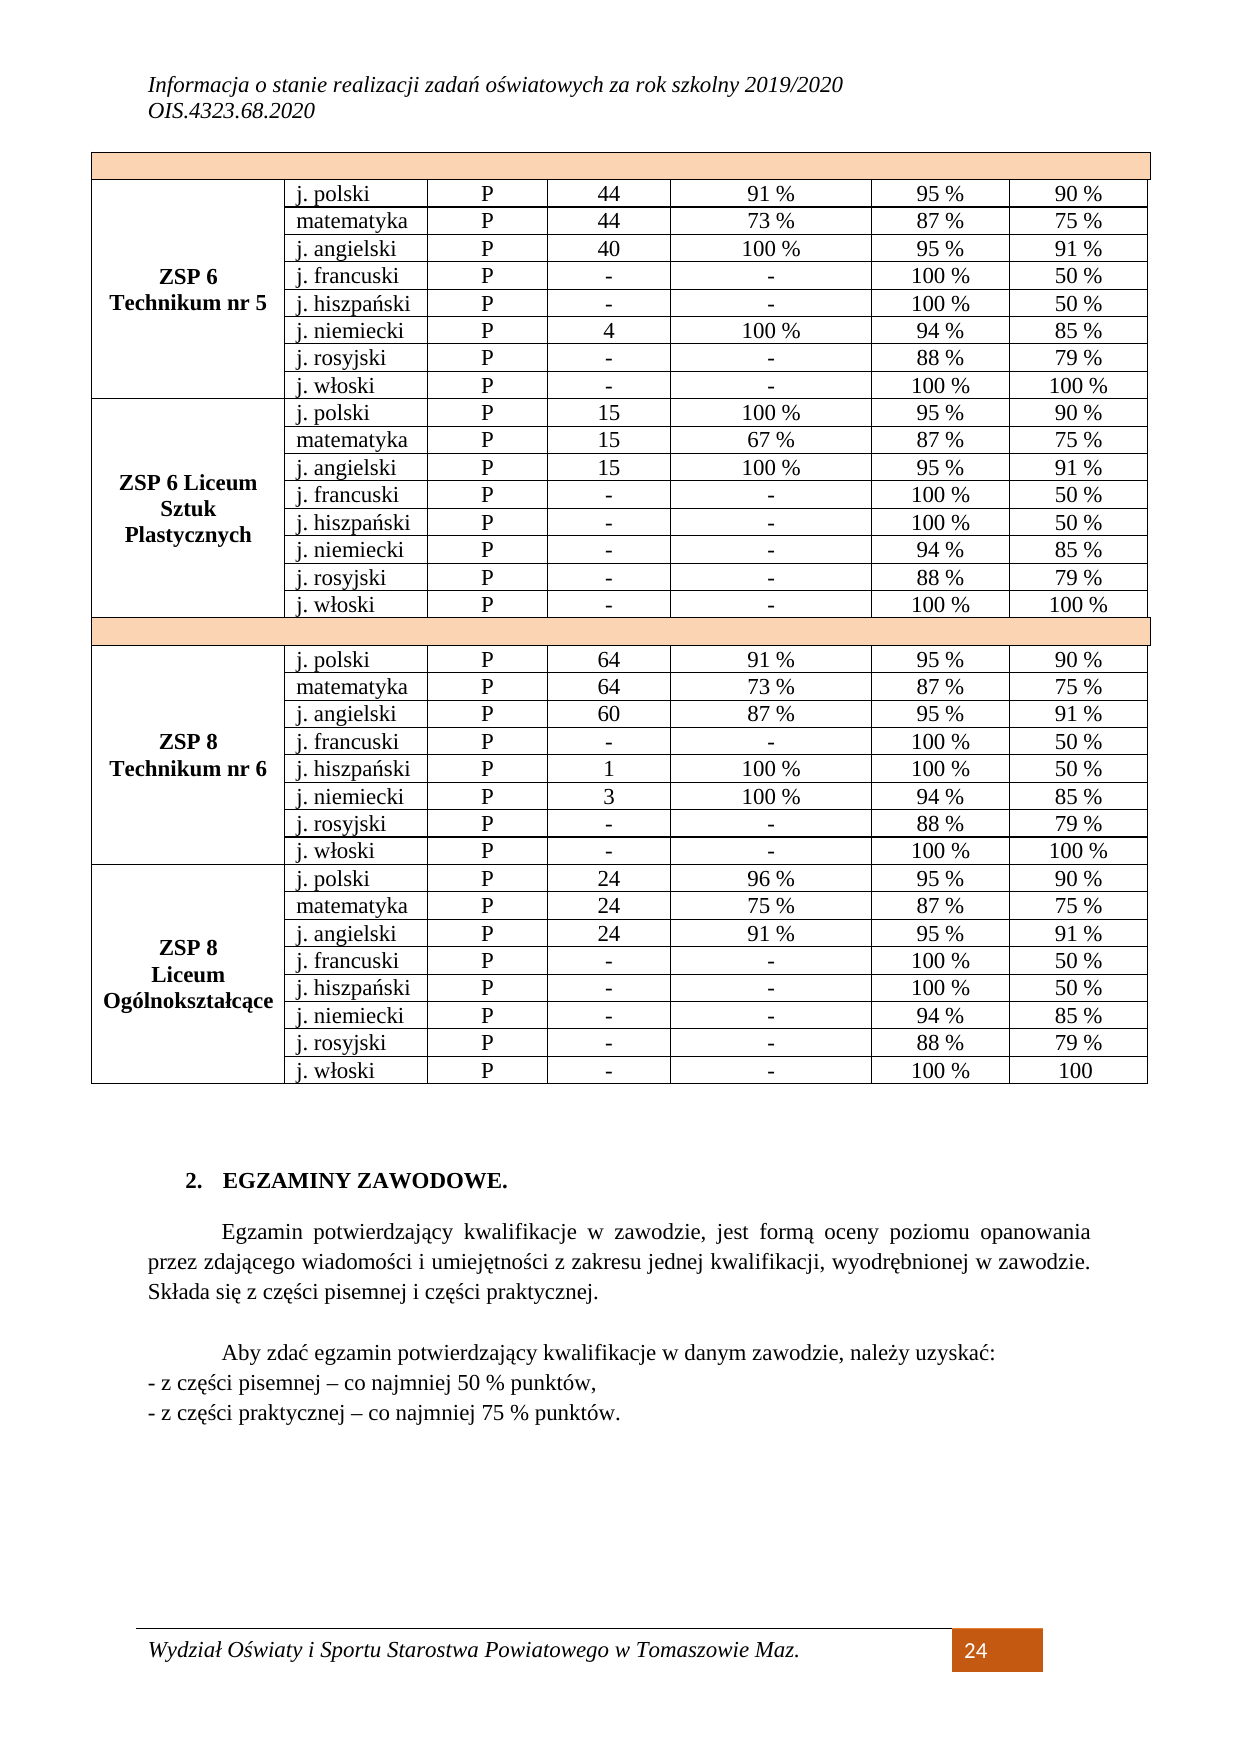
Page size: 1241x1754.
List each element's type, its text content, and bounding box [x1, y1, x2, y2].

table_cell P [428, 208, 547, 234]
table_cell 75 % [1010, 208, 1147, 234]
table_cell - [548, 1029, 670, 1056]
table_cell 79 % [1010, 1029, 1147, 1056]
table_cell j. hiszpański [285, 975, 427, 1001]
table_cell j. francuski [285, 728, 427, 754]
table_cell 100 % [872, 947, 1009, 973]
table_cell 91 % [671, 646, 871, 672]
table_cell 95 % [872, 454, 1009, 480]
table_cell j. niemiecki [285, 1002, 427, 1028]
table_cell 95 % [872, 920, 1009, 946]
table_cell - [671, 536, 871, 562]
table_cell - [548, 290, 670, 316]
table_cell - [671, 290, 871, 316]
table_cell - [671, 838, 871, 864]
table_cell j. niemiecki [285, 536, 427, 562]
table_cell 100 % [872, 975, 1009, 1001]
table_cell matematyka [285, 892, 427, 919]
table_cell P [428, 591, 547, 617]
table_cell - [671, 564, 871, 590]
table_cell 75 % [1010, 673, 1147, 699]
table_cell P [428, 564, 547, 590]
table_cell 15 [548, 427, 670, 453]
table_cell matematyka [285, 427, 427, 453]
table_cell 50 % [1010, 728, 1147, 754]
table_cell P [428, 975, 547, 1001]
text Aby zdać egzamin potwierdzający kwalifikacje w danym zawodzie, należy uzyskać: [148, 1309, 1092, 1365]
list EGZAMINY ZAWODOWE. [185, 1167, 1092, 1193]
table_cell P [428, 755, 547, 782]
table_cell 100 % [1010, 372, 1147, 398]
text Egzamin potwierdzający kwalifikacje w zawodzie, jest formą oceny poziomu opanowania przez zdającego wiadomości i umiejętności z zakresu jednej kwalifikacji, wyodrębnionej w zawodzie. Składa się z części pisemnej i części praktycznej. [148, 1218, 1092, 1305]
table_cell - [671, 1057, 871, 1083]
table_cell j. hiszpański [285, 290, 427, 316]
table_cell 60 [548, 701, 670, 727]
table_cell j. rosyjski [285, 810, 427, 836]
table_cell j. polski [285, 646, 427, 672]
table_cell 100 % [671, 454, 871, 480]
table_cell 95 % [872, 399, 1009, 426]
table_cell 15 [548, 454, 670, 480]
table_cell P [428, 728, 547, 754]
text - z części praktycznej – co najmniej 75 % punktów. [148, 1399, 1092, 1426]
table_cell 85 % [1010, 1002, 1147, 1028]
table_cell 79 % [1010, 810, 1147, 836]
table_cell 87 % [872, 673, 1009, 699]
table_cell 91 % [671, 180, 871, 206]
table_cell - [548, 564, 670, 590]
table_cell - [548, 509, 670, 535]
table_cell 15 [548, 399, 670, 426]
table_cell - [548, 947, 670, 973]
table_cell 100 % [671, 399, 871, 426]
table_cell 100 % [872, 755, 1009, 782]
table_cell 87 % [872, 427, 1009, 453]
table_cell 50 % [1010, 755, 1147, 782]
table_cell P [428, 317, 547, 343]
table_cell 100 % [671, 783, 871, 809]
table_cell ZSP 6 Technikum nr 5 [92, 180, 284, 398]
table_cell 88 % [872, 564, 1009, 590]
table_cell 85 % [1010, 783, 1147, 809]
table_cell 94 % [872, 1002, 1009, 1028]
table_cell P [428, 262, 547, 288]
table_cell 75 % [1010, 892, 1147, 919]
table_cell j. niemiecki [285, 317, 427, 343]
table_cell 85 % [1010, 317, 1147, 343]
table_cell P [428, 1057, 547, 1083]
table_cell 50 % [1010, 947, 1147, 973]
table_cell 40 [548, 235, 670, 261]
table_cell P [428, 290, 547, 316]
table_cell j. angielski [285, 235, 427, 261]
table_cell P [428, 344, 547, 371]
table_cell 88 % [872, 1029, 1009, 1056]
table_cell P [428, 892, 547, 919]
table_cell ZSP 8 Liceum Ogólnokształcące [92, 865, 284, 1083]
table_cell ZSP 6 Liceum Sztuk Plastycznych [92, 399, 284, 617]
table_cell 100 % [1010, 838, 1147, 864]
table_cell P [428, 454, 547, 480]
table_cell 87 % [671, 701, 871, 727]
table_cell P [428, 783, 547, 809]
table_cell - [671, 372, 871, 398]
table_cell P [428, 673, 547, 699]
table_cell [92, 153, 1150, 179]
table_cell 96 % [671, 865, 871, 891]
table_cell j. włoski [285, 1057, 427, 1083]
table_cell - [671, 810, 871, 836]
table_cell P [428, 646, 547, 672]
table_cell - [671, 1002, 871, 1028]
table_cell - [671, 344, 871, 371]
table_cell 1 [548, 755, 670, 782]
table_cell P [428, 810, 547, 836]
table_cell j. rosyjski [285, 344, 427, 371]
table_cell 100 % [671, 235, 871, 261]
table_cell 90 % [1010, 180, 1147, 206]
table_cell P [428, 701, 547, 727]
table_cell j. polski [285, 865, 427, 891]
table_cell j. niemiecki [285, 783, 427, 809]
table_cell 3 [548, 783, 670, 809]
table_cell 91 % [1010, 235, 1147, 261]
table_cell 88 % [872, 344, 1009, 371]
table_cell P [428, 235, 547, 261]
table_cell matematyka [285, 208, 427, 234]
table_cell P [428, 838, 547, 864]
table_cell 100 % [872, 838, 1009, 864]
table_cell 79 % [1010, 344, 1147, 371]
table_cell 64 [548, 646, 670, 672]
table_cell - [548, 975, 670, 1001]
table_cell 85 % [1010, 536, 1147, 562]
table_cell 94 % [872, 783, 1009, 809]
table_cell 90 % [1010, 865, 1147, 891]
table_cell 100 % [872, 290, 1009, 316]
table_cell - [548, 810, 670, 836]
table_cell 95 % [872, 180, 1009, 206]
table_cell 90 % [1010, 399, 1147, 426]
table_cell - [548, 481, 670, 508]
table_cell 100 % [872, 372, 1009, 398]
table_cell j. francuski [285, 481, 427, 508]
table_cell j. włoski [285, 838, 427, 864]
table_cell 4 [548, 317, 670, 343]
table_cell 91 % [1010, 454, 1147, 480]
table_cell P [428, 509, 547, 535]
table_cell P [428, 180, 547, 206]
table_cell P [428, 920, 547, 946]
table_cell P [428, 947, 547, 973]
table_cell 50 % [1010, 481, 1147, 508]
table_cell 44 [548, 180, 670, 206]
table_cell P [428, 1029, 547, 1056]
table_cell 75 % [671, 892, 871, 919]
table_cell j. włoski [285, 591, 427, 617]
table_cell P [428, 399, 547, 426]
table_cell - [671, 509, 871, 535]
table_cell j. polski [285, 399, 427, 426]
table_cell ZSP 8 Technikum nr 6 [92, 646, 284, 864]
table_cell 50 % [1010, 975, 1147, 1001]
table_cell P [428, 536, 547, 562]
table_cell - [548, 591, 670, 617]
table_cell 95 % [872, 646, 1009, 672]
table_cell 87 % [872, 892, 1009, 919]
table_cell 73 % [671, 673, 871, 699]
table_cell j. hiszpański [285, 755, 427, 782]
table_cell 50 % [1010, 262, 1147, 288]
table_cell 91 % [671, 920, 871, 946]
table_cell - [548, 1002, 670, 1028]
table_cell 100 % [872, 591, 1009, 617]
table_cell 44 [548, 208, 670, 234]
table_cell j. francuski [285, 947, 427, 973]
table_cell 100 % [872, 728, 1009, 754]
table_cell 24 [548, 920, 670, 946]
table_cell 87 % [872, 208, 1009, 234]
table_cell - [548, 344, 670, 371]
table_cell 100 % [872, 262, 1009, 288]
table_cell 24 [548, 892, 670, 919]
table_cell - [548, 728, 670, 754]
table_cell j. hiszpański [285, 509, 427, 535]
table_cell j. rosyjski [285, 1029, 427, 1056]
table_cell P [428, 1002, 547, 1028]
text - z części pisemnej – co najmniej 50 % punktów, [148, 1369, 1092, 1395]
table_cell P [428, 481, 547, 508]
table_cell - [548, 1057, 670, 1083]
table_cell j. angielski [285, 920, 427, 946]
table_cell 50 % [1010, 290, 1147, 316]
table_cell - [671, 262, 871, 288]
table_cell 79 % [1010, 564, 1147, 590]
table_cell j. włoski [285, 372, 427, 398]
table_cell 100 % [872, 1057, 1009, 1083]
table_cell - [548, 838, 670, 864]
table_cell j. polski [285, 180, 427, 206]
table_cell - [548, 372, 670, 398]
table_cell P [428, 372, 547, 398]
table_cell j. angielski [285, 701, 427, 727]
table_cell - [548, 536, 670, 562]
table_cell - [671, 947, 871, 973]
table_cell - [671, 728, 871, 754]
table_cell 95 % [872, 235, 1009, 261]
table_cell 50 % [1010, 509, 1147, 535]
table_cell 67 % [671, 427, 871, 453]
table_cell [1010, 1057, 1147, 1083]
table_cell 64 [548, 673, 670, 699]
table_cell 73 % [671, 208, 871, 234]
table_cell - [671, 1029, 871, 1056]
table_cell 88 % [872, 810, 1009, 836]
table_cell [92, 618, 1150, 645]
table_cell 91 % [1010, 920, 1147, 946]
table_cell - [671, 975, 871, 1001]
table_cell 91 % [1010, 701, 1147, 727]
table_cell 94 % [872, 536, 1009, 562]
table_cell 94 % [872, 317, 1009, 343]
table_cell - [671, 481, 871, 508]
table_cell - [671, 591, 871, 617]
table_cell matematyka [285, 673, 427, 699]
table_cell j. francuski [285, 262, 427, 288]
table_cell P [428, 865, 547, 891]
table_cell 95 % [872, 865, 1009, 891]
table_cell P [428, 427, 547, 453]
table_cell 100 % [1010, 591, 1147, 617]
table_cell 90 % [1010, 646, 1147, 672]
table_cell 100 % [671, 317, 871, 343]
table_cell j. rosyjski [285, 564, 427, 590]
table_cell j. angielski [285, 454, 427, 480]
table_cell 95 % [872, 701, 1009, 727]
table_cell 100 % [872, 509, 1009, 535]
table_cell 24 [548, 865, 670, 891]
table_cell - [548, 262, 670, 288]
table_cell 75 % [1010, 427, 1147, 453]
table_cell 100 % [671, 755, 871, 782]
table_cell 100 % [872, 481, 1009, 508]
